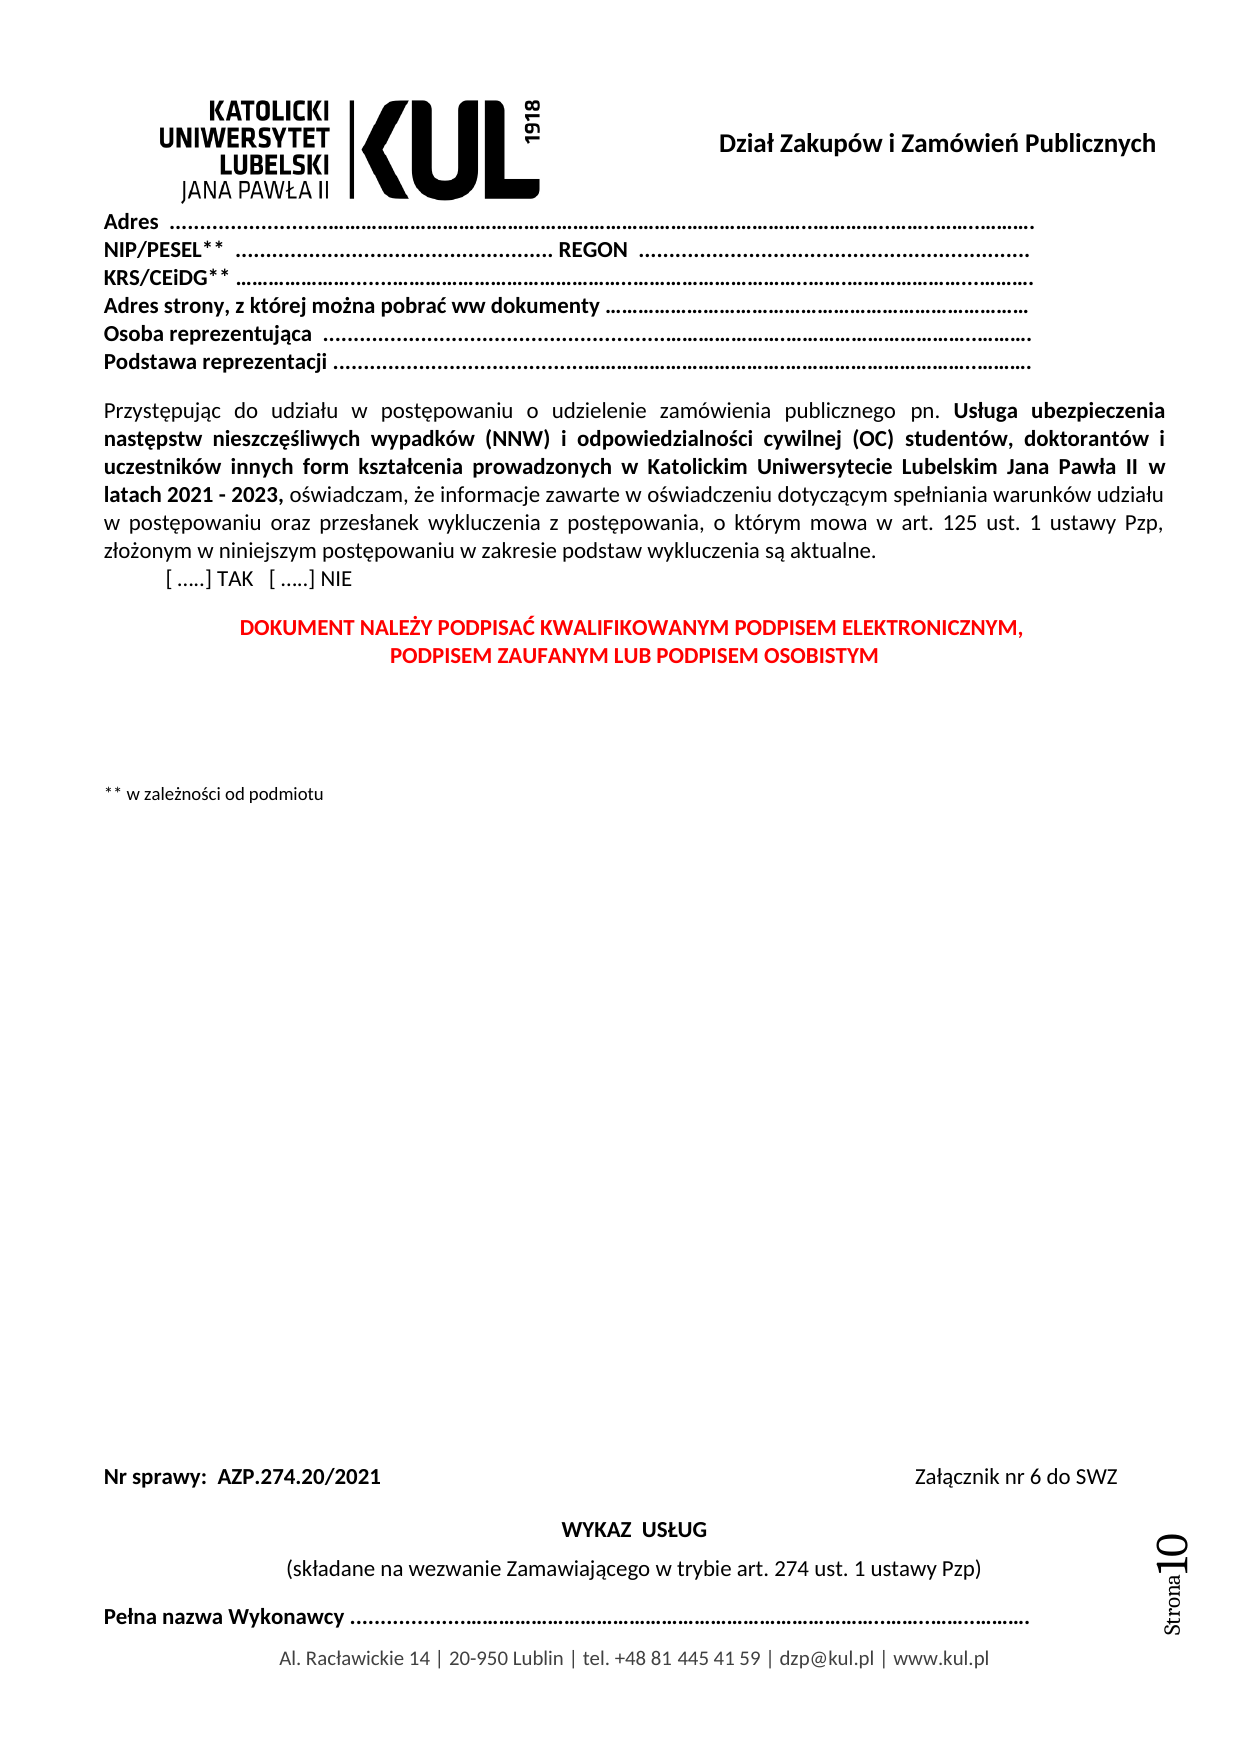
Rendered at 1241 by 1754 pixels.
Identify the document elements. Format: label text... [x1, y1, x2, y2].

text NIP/PESEL** .................................................... REGON ................................................................ [103, 235, 1165, 263]
text Osoba reprezentująca ........................................................………………….……………………………..………. [103, 319, 1165, 347]
text KRS/CEiDG** ………………….......……………………………………..…………………………..…….…………………...………. [103, 263, 1165, 291]
text Adres strony, z której można pobrać ww dokumenty …………………………………………………………………… [103, 291, 1165, 319]
subtitle WYKAZ USŁUG [103, 1515, 1165, 1543]
text DOKUMENT NALEŻY PODPISAĆ KWALIFIKOWANYM PODPISEM ELEKTRONICZNYM, PODPISEM ZAUFANYM LUB PODPISEM OSOBISTYM [103, 613, 1165, 669]
text Przystępując do udziału w postępowaniu o udzielenie zamówienia publicznego pn. Usługa ubezpieczenia następstw nieszczęśliwych wypadków (NNW) i odpowiedzialności cywilnej (OC) studentów, doktorantów i uczestników innych form kształcenia prowadzonych w Katolickim Uniwersytecie Lubelskim Jana Pawła II w latach 2021 - 2023, oświadczam, że informacje zawarte w oświadczeniu dotyczącym spełniania warunków udziału w postępowaniu oraz przesłanek wykluczenia z postępowania, o którym mowa w art. 125 ust. 1 ustawy Pzp, złożonym w niniejszym postępowaniu w zakresie podstaw wykluczenia są aktualne. [103, 396, 1165, 564]
picture [71, 0, 1241, 213]
text (składane na wezwanie Zamawiającego w trybie art. 274 ust. 1 ustawy Pzp) [103, 1554, 1165, 1582]
text Nr sprawy: AZP.274.20/2021 Załącznik nr 6 do SWZ [103, 1462, 1165, 1490]
text Adres ..........................……………………………………………………………………………..…………..……..……..………. [103, 207, 1165, 235]
text Pełna nazwa Wykonawcy ...................…………………………………………………………………..……..……..………. [103, 1602, 1165, 1631]
text ** w zależności od podmiotu [103, 782, 1165, 805]
text [ …..] TAK [ …..] NIE [103, 564, 1165, 592]
text Podstawa reprezentacji .........................................……………………………….……………………………..………. [103, 347, 1165, 375]
